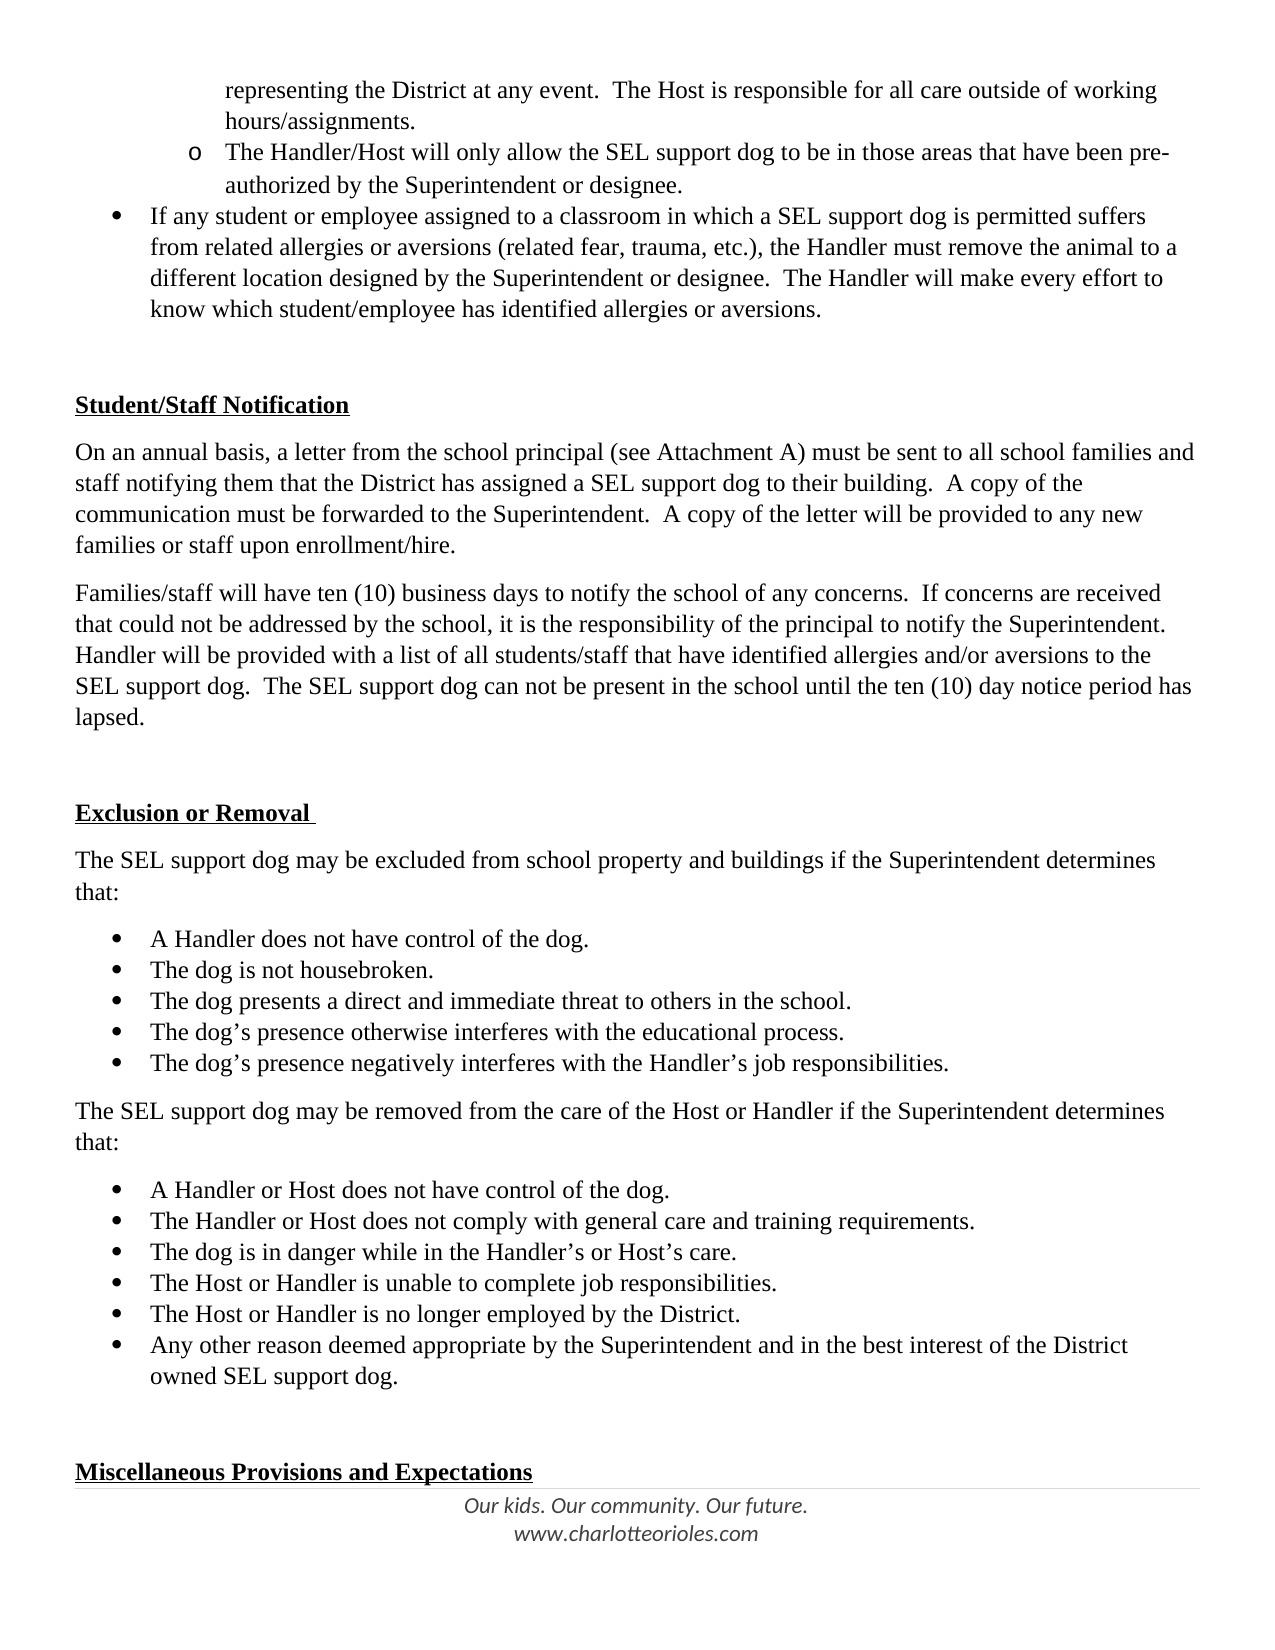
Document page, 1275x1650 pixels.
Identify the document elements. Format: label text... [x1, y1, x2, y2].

list The dog presents a direct and immediate threat to others in the school. [112, 986, 1200, 1015]
list A Handler or Host does not have control of the dog. [112, 1175, 1200, 1204]
text Exclusion or Removal [75, 798, 1200, 827]
list A Handler does not have control of the dog. [112, 924, 1200, 953]
text On an annual basis, a letter from the school principal (see Attachment A) must be sent to all school families and staff notifying them that the District has assigned a SEL support dog to their building. A copy of the communication must be forwarded to the Superintendent. A copy of the letter will be provided to any new families or staff upon enrollment/hire. [75, 437, 1200, 559]
list The dog’s presence otherwise interferes with the educational process. [112, 1017, 1200, 1046]
list The Host or Handler is unable to complete job responsibilities. [112, 1268, 1200, 1297]
text The SEL support dog may be removed from the care of the Host or Handler if the Superintendent determines that: [75, 1096, 1200, 1156]
text The SEL support dog may be excluded from school property and buildings if the Superintendent determines that: [75, 846, 1200, 905]
list The Host or Handler is no longer employed by the District. [112, 1299, 1200, 1328]
text Families/staff will have ten (10) business days to notify the school of any concerns. If concerns are received that could not be addressed by the school, it is the responsibility of the principal to notify the Superintendent. Handler will be provided with a list of all students/staff that have identified allergies and/or aversions to the SEL support dog. The SEL support dog can not be present in the school until the ten (10) day notice period has lapsed. [75, 578, 1200, 731]
text Student/Staff Notification [75, 390, 1200, 418]
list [187, 75, 1200, 135]
list The dog’s presence negatively interferes with the Handler’s job responsibilities. [112, 1048, 1200, 1077]
list Any other reason deemed appropriate by the Superintendent and in the best interest of the District owned SEL support dog. [112, 1330, 1200, 1390]
list The dog is not housebroken. [112, 955, 1200, 984]
list The dog is in danger while in the Handler’s or Host’s care. [112, 1237, 1200, 1266]
list The Handler/Host will only allow the SEL support dog to be in those areas that have been pre-authorized by the Superintendent or designee. [187, 137, 1200, 199]
list If any student or employee assigned to a classroom in which a SEL support dog is permitted suffers from related allergies or aversions (related fear, trauma, etc.), the Handler must remove the animal to a different location designed by the Superintendent or designee. The Handler will make every effort to know which student/employee has identified allergies or aversions. [112, 201, 1200, 323]
text Miscellaneous Provisions and Expectations [75, 1457, 1200, 1485]
list The Handler or Host does not comply with general care and training requirements. [112, 1206, 1200, 1235]
